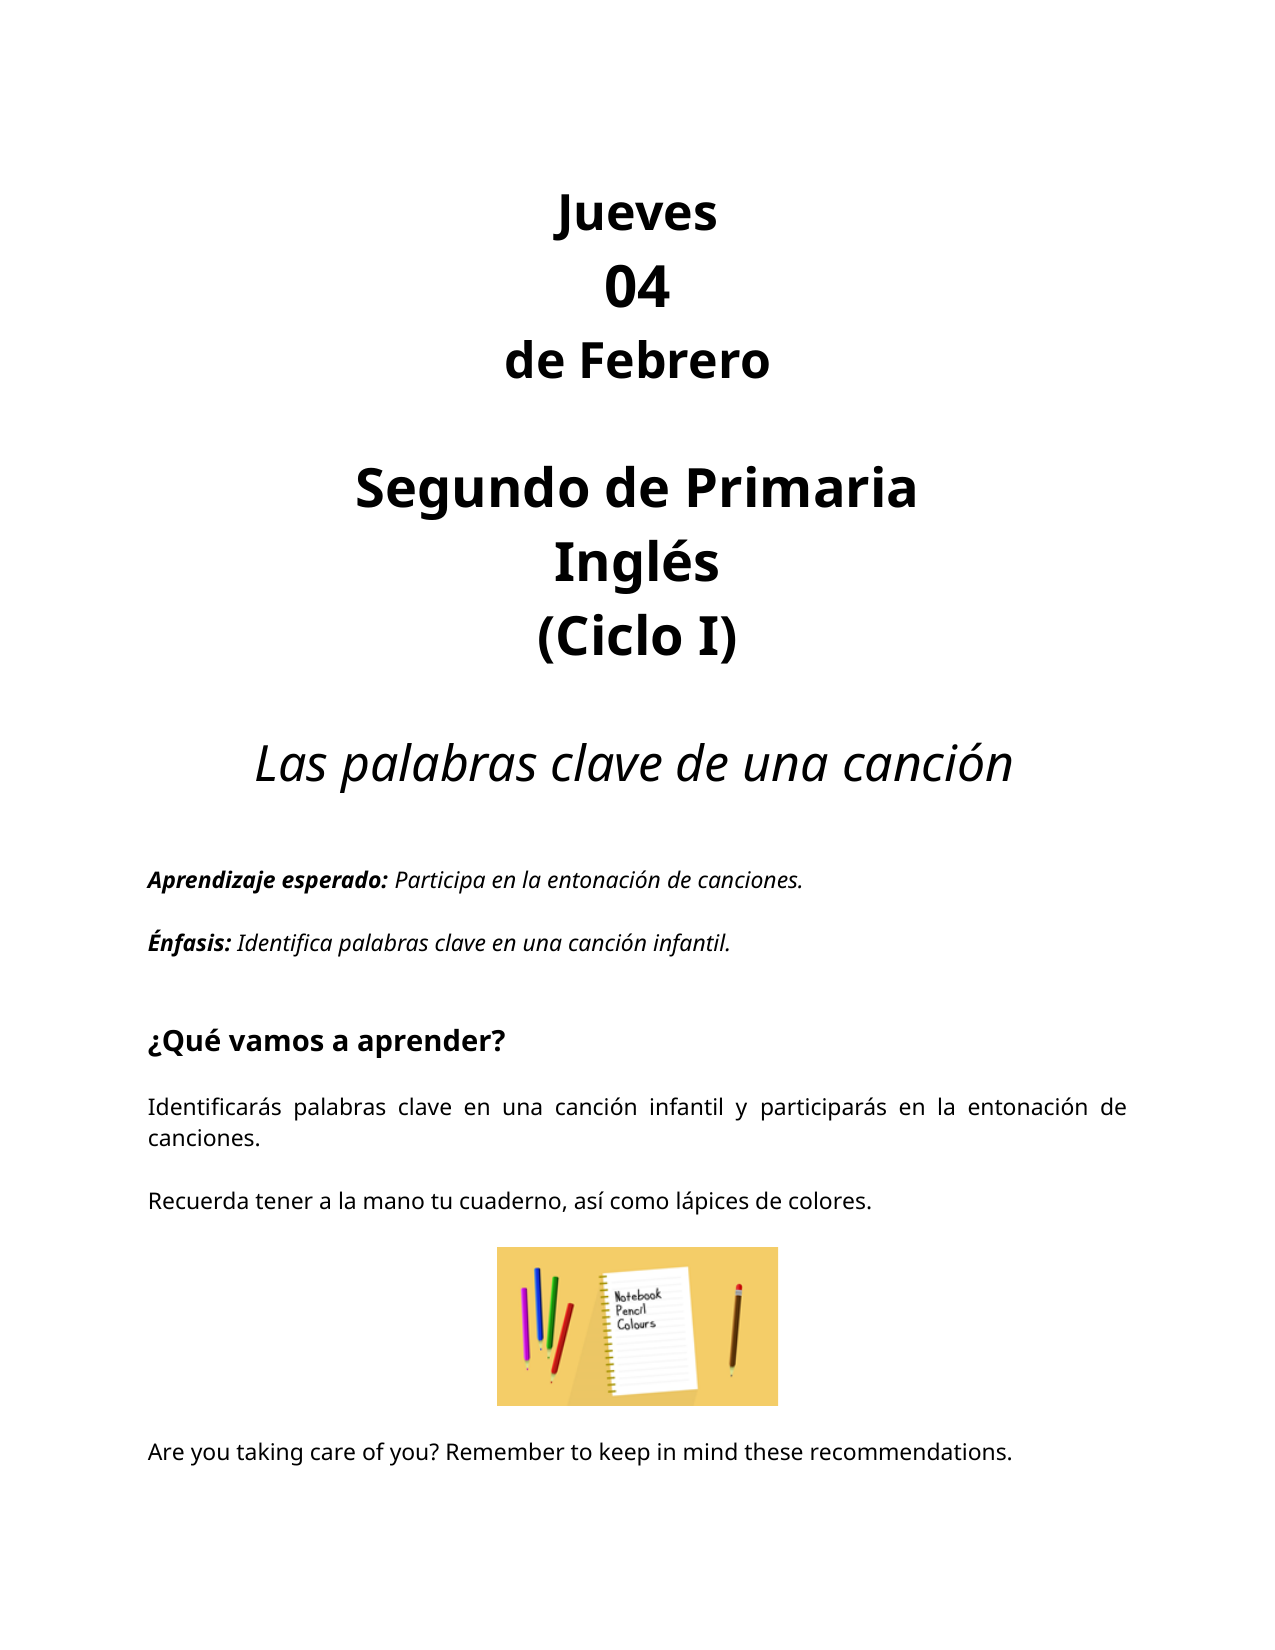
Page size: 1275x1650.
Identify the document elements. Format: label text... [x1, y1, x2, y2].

text Identificarás palabras clave en una canción infantil y participarás en la entonación de canciones. [148, 1091, 1127, 1154]
text Are you taking care of you? Remember to keep in mind these recommendations. [148, 1436, 1127, 1468]
text (Ciclo I) [148, 597, 1127, 671]
text Segundo de Primaria [148, 450, 1127, 523]
text de Febrero [148, 325, 1127, 393]
text Jueves [148, 177, 1127, 245]
text Inglés [148, 523, 1127, 597]
text 04 [148, 245, 1127, 325]
text Las palabras clave de una canción [148, 728, 1127, 796]
text Recuerda tener a la mano tu cuaderno, así como lápices de colores. [148, 1185, 1127, 1216]
picture [497, 1247, 779, 1406]
text Énfasis: Identifica palabras clave en una canción infantil. [148, 926, 1127, 958]
text Aprendizaje esperado: Participa en la entonación de canciones. [148, 864, 1127, 895]
text ¿Qué vamos a aprender? [148, 1020, 1127, 1060]
